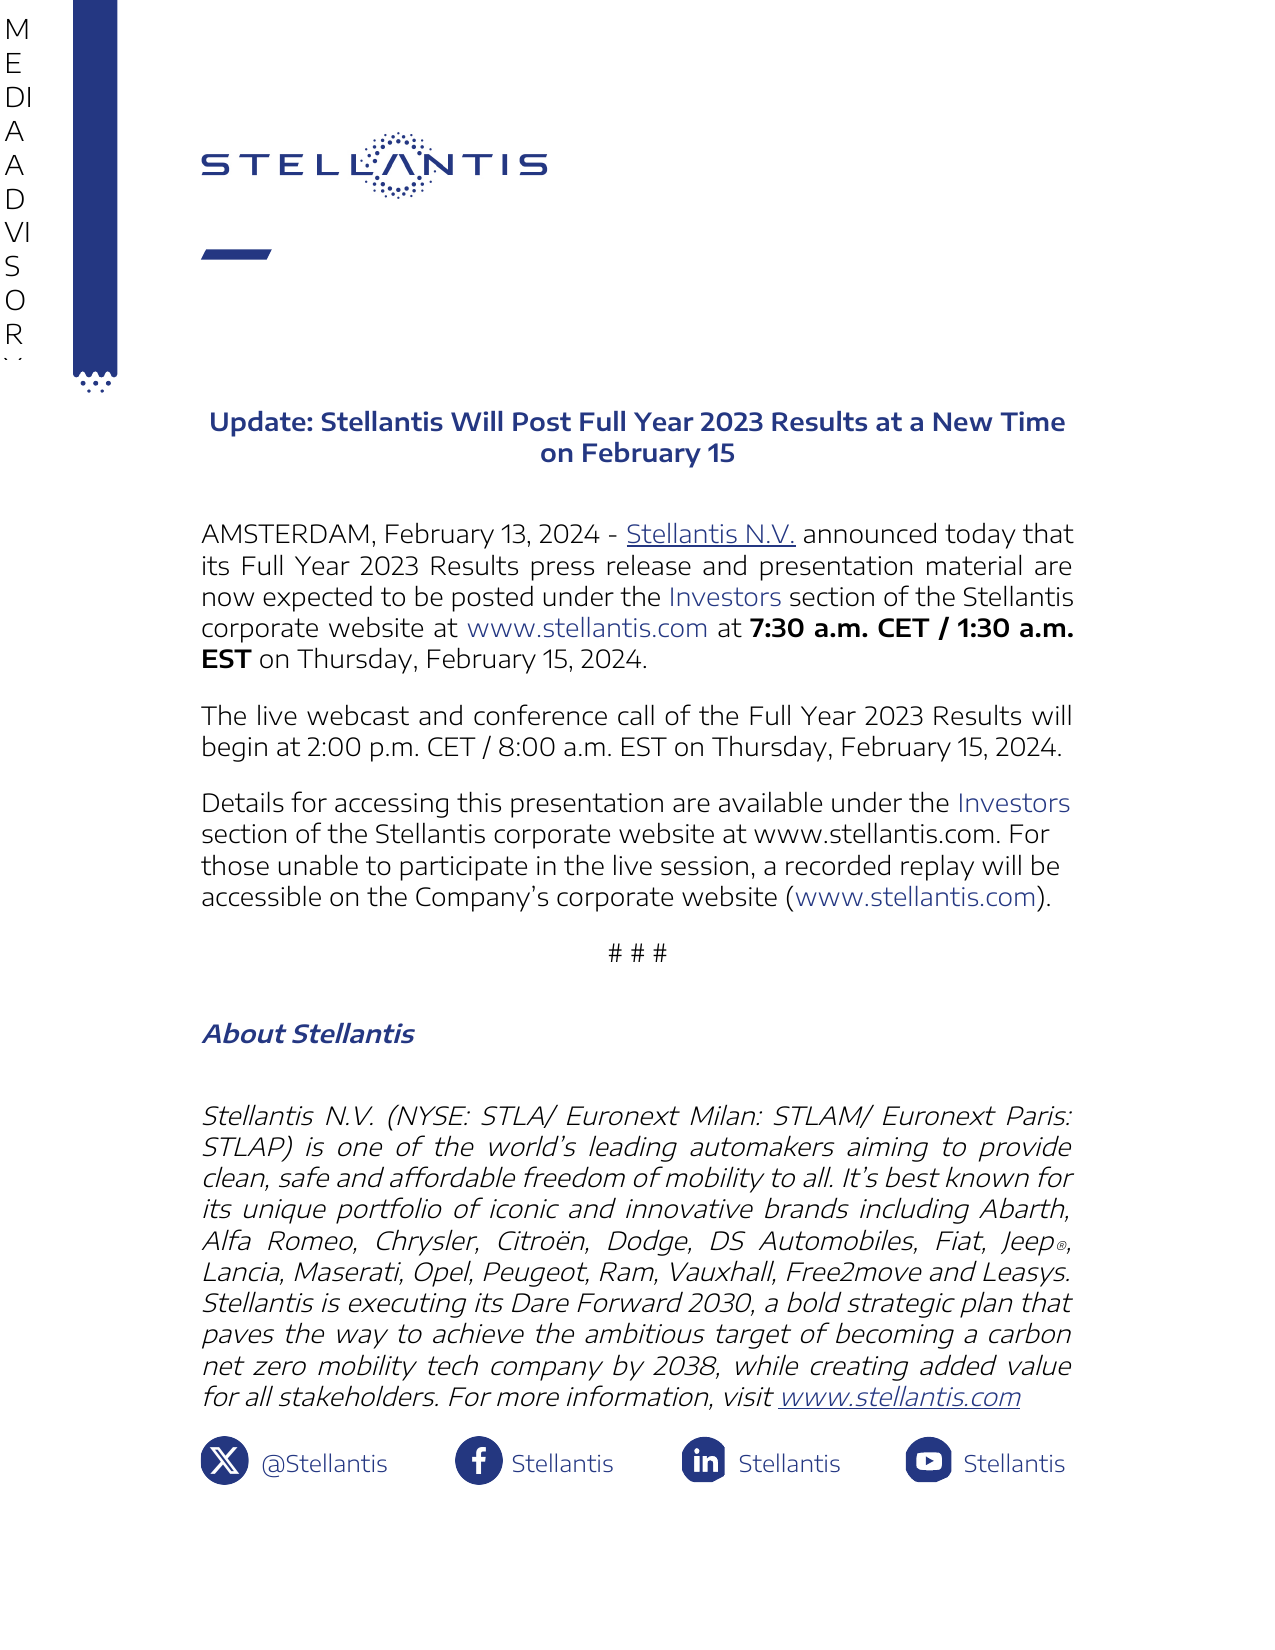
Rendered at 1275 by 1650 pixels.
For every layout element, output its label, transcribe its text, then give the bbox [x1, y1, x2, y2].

table_header [201, 1437, 261, 1523]
text Stellantis N.V. (NYSE: STLA/ Euronext Milan: STLAM/ Euronext Paris: STLAP) is one of the world’s leading automakers aiming to provide clean, safe and affordable freedom of mobility to all. It’s best known for its unique portfolio of iconic and innovative brands including Abarth, Alfa Romeo, Chrysler, Citroën, Dodge, DS Automobiles, Fiat, Jeep®, Lancia, Maserati, Opel, Peugeot, Ram, Vauxhall, Free2move and Leasys. Stellantis is executing its Dare Forward 2030, a bold strategic plan that paves the way to achieve the ambitious target of becoming a carbon net zero mobility tech company by 2038, while creating added value for all stakeholders. For more information, visit www.stellantis.com [201, 1099, 1074, 1412]
text AMSTERDAM, February 13, 2024 - Stellantis N.V. announced today that its Full Year 2023 Results press release and presentation material are now expected to be posted under the Investors section of the Stellantis corporate website at www.stellantis.com at 7:30 a.m. CET / 1:30 a.m. EST on Thursday, February 15, 2024. [201, 518, 1074, 674]
subtitle About Stellantis [201, 1018, 922, 1049]
text Update: Stellantis Will Post Full Year 2023 Results at a New Time on February 15 [201, 406, 1074, 468]
table_header Stellantis [964, 1437, 1074, 1523]
text Details for accessing this presentation are available under the Investors section of the Stellantis corporate website at www.stellantis.com. For those unable to participate in the live session, a recorded replay will be accessible on the Company’s corporate website (www.stellantis.com). [201, 787, 1074, 912]
table_header Stellantis [512, 1437, 681, 1523]
text # # # [201, 937, 1074, 968]
table_header [681, 1437, 739, 1523]
table_header @Stellantis [261, 1437, 452, 1523]
table_header [452, 1437, 512, 1523]
table_header Stellantis [739, 1437, 904, 1523]
picture [200, 106, 581, 225]
text The live webcast and conference call of the Full Year 2023 Results will begin at 2:00 p.m. CET / 8:00 a.m. EST on Thursday, February 15, 2024. [201, 699, 1074, 762]
table_header [904, 1437, 963, 1523]
